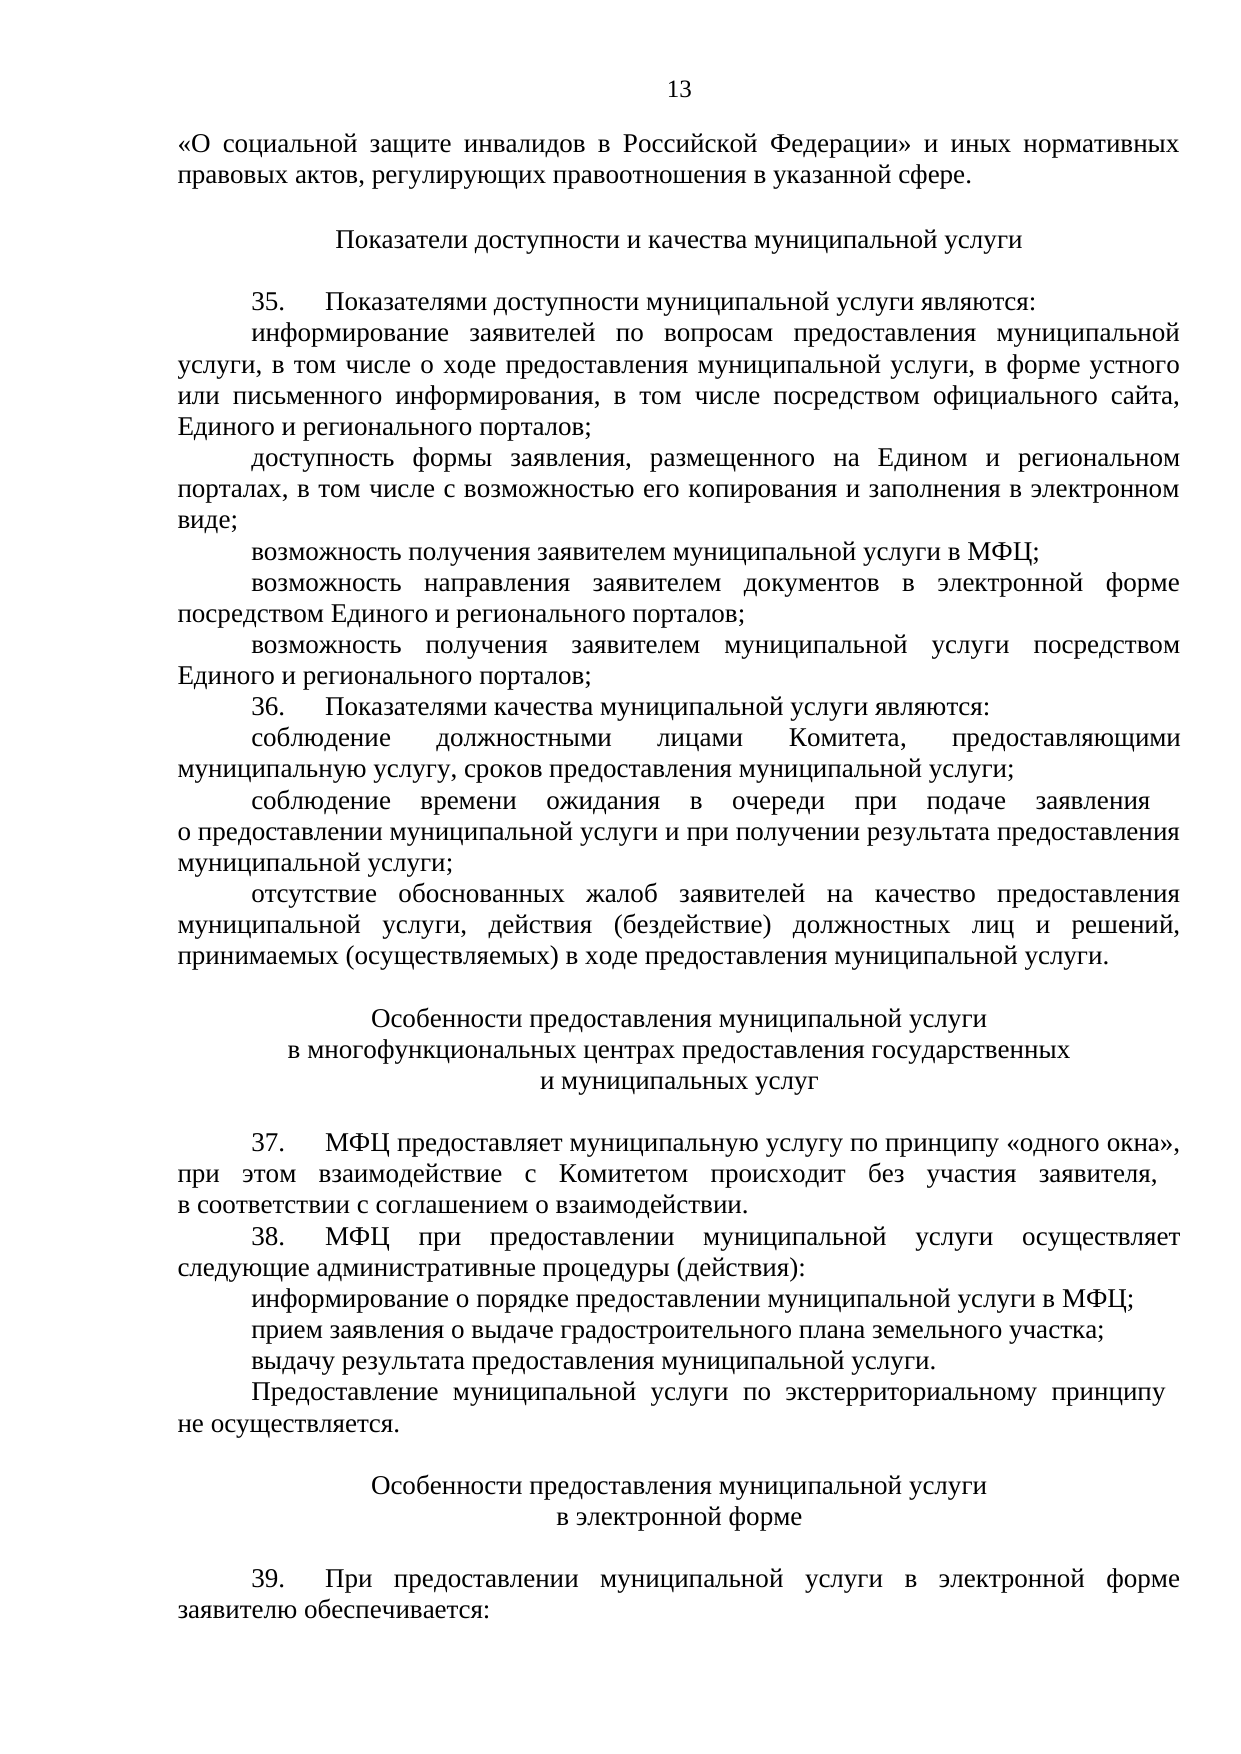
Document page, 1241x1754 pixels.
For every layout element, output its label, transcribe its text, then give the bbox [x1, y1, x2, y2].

text отсутствие обоснованных жалоб заявителей на качество предоставления муниципальной услуги, действия (бездействие) должностных лиц и решений, принимаемых (осуществляемых) в ходе предоставления муниципальной услуги. [177, 877, 1181, 971]
text 39. При предоставлении муниципальной услуги в электронной форме заявителю обеспечивается: [177, 1562, 1181, 1625]
text информирование о порядке предоставлении муниципальной услуги в МФЦ; [177, 1282, 1181, 1313]
text прием заявления о выдаче градостроительного плана земельного участка; [177, 1313, 1181, 1344]
text соблюдение времени ожидания в очереди при подаче заявления о предоставлении муниципальной услуги и при получении результата предоставления муниципальной услуги; [177, 784, 1181, 877]
text возможность получения заявителем муниципальной услуги посредством Единого и регионального порталов; [177, 628, 1181, 690]
text возможность направления заявителем документов в электронной форме посредством Единого и регионального порталов; [177, 566, 1181, 628]
text доступность формы заявления, размещенного на Едином и региональном порталах, в том числе с возможностью его копирования и заполнения в электронном виде; [177, 441, 1181, 534]
text информирование заявителей по вопросам предоставления муниципальной услуги, в том числе о ходе предоставления муниципальной услуги, в форме устного или письменного информирования, в том числе посредством официального сайта, Единого и регионального порталов; [177, 317, 1181, 441]
text 37. МФЦ предоставляет муниципальную услугу по принципу «одного окна», при этом взаимодействие с Комитетом происходит без участия заявителя, в соответствии с соглашением о взаимодействии. [177, 1126, 1181, 1220]
text Предоставление муниципальной услуги по экстерриториальному принципу не осуществляется. [177, 1376, 1181, 1438]
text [177, 127, 1181, 189]
text 38. МФЦ при предоставлении муниципальной услуги осуществляет следующие административные процедуры (действия): [177, 1220, 1181, 1282]
text выдачу результата предоставления муниципальной услуги. [177, 1344, 1181, 1376]
text возможность получения заявителем муниципальной услуги в МФЦ; [177, 534, 1181, 566]
text 35. Показателями доступности муниципальной услуги являются: [177, 285, 1181, 317]
text Особенности предоставления муниципальной услуги в многофункциональных центрах предоставления государственных и муниципальных услуг [177, 1002, 1181, 1095]
text Показатели доступности и качества муниципальной услуги [177, 223, 1181, 254]
text соблюдение должностными лицами Комитета, предоставляющими муниципальную услугу, сроков предоставления муниципальной услуги; [177, 721, 1181, 784]
text 36. Показателями качества муниципальной услуги являются: [177, 690, 1181, 721]
text Особенности предоставления муниципальной услуги в электронной форме [177, 1469, 1181, 1531]
